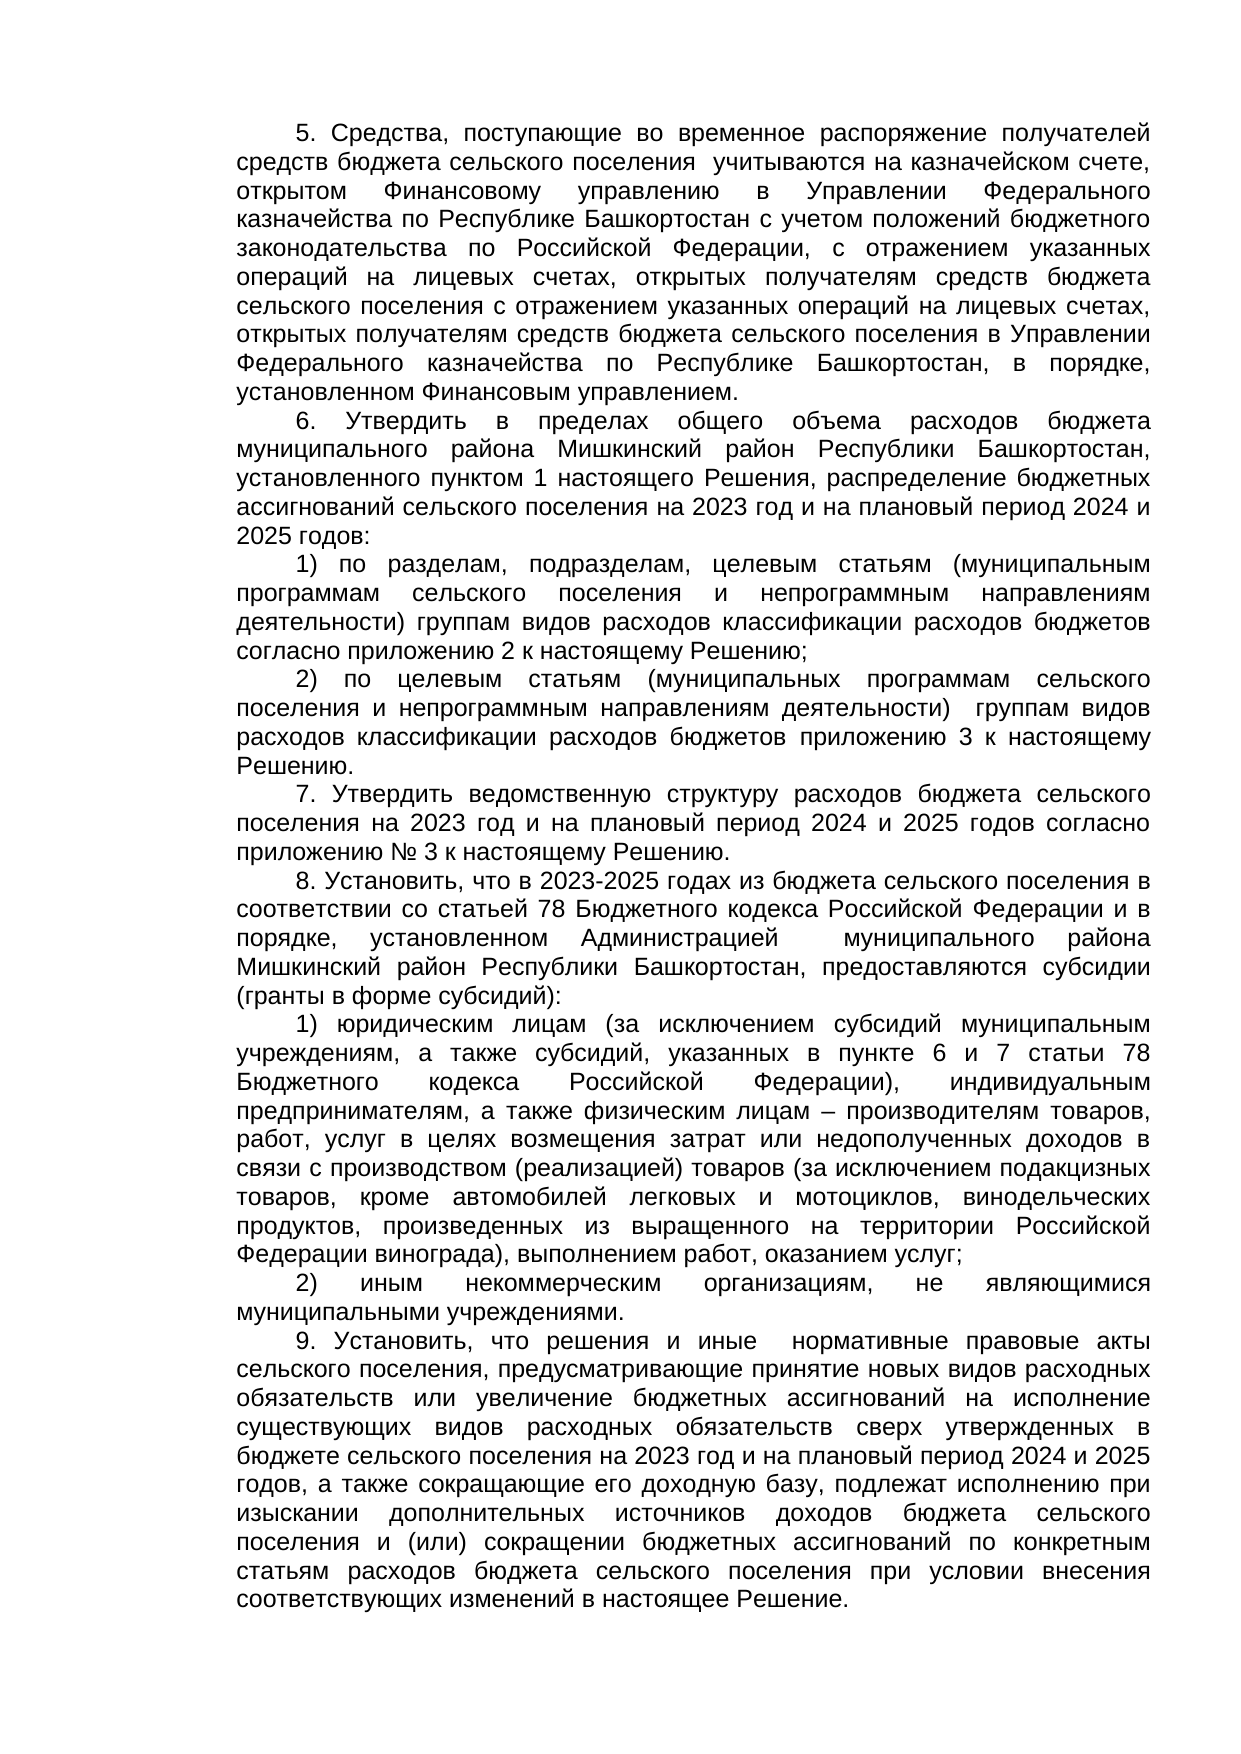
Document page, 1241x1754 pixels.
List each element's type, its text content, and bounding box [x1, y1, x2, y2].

text 8. Установить, что в 2023-2025 годах из бюджета сельского поселения в соответствии со статьей 78 Бюджетного кодекса Российской Федерации и в порядке, установленном Администрацией муниципального района Мишкинский район Республики Башкортостан, предоставляются субсидии (гранты в форме субсидий): [236, 866, 1152, 1009]
text 5. Средства, поступающие во временное распоряжение получателей средств бюджета сельского поселения учитываются на казначейском счете, открытом Финансовому управлению в Управлении Федерального казначейства по Республике Башкортостан с учетом положений бюджетного законодательства по Российской Федерации, с отражением указанных операций на лицевых счетах, открытых получателям средств бюджета сельского поселения с отражением указанных операций на лицевых счетах, открытых получателям средств бюджета сельского поселения в Управлении Федерального казначейства по Республике Башкортостан, в порядке, установленном Финансовым управлением. [236, 118, 1152, 406]
text 1) юридическим лицам (за исключением субсидий муниципальным учреждениям, а также субсидий, указанных в пункте 6 и 7 статьи 78 Бюджетного кодекса Российской Федерации), индивидуальным предпринимателям, а также физическим лицам – производителям товаров, работ, услуг в целях возмещения затрат или недополученных доходов в связи с производством (реализацией) товаров (за исключением подакцизных товаров, кроме автомобилей легковых и мотоциклов, винодельческих продуктов, произведенных из выращенного на территории Российской Федерации винограда), выполнением работ, оказанием услуг; [236, 1009, 1152, 1268]
text 2) иным некоммерческим организациям, не являющимися муниципальными учреждениями. [236, 1268, 1152, 1326]
text 7. Утвердить ведомственную структуру расходов бюджета сельского поселения на 2023 год и на плановый период 2024 и 2025 годов согласно приложению № 3 к настоящему Решению. [236, 779, 1152, 866]
text 1) по разделам, подразделам, целевым статьям (муниципальным программам сельского поселения и непрограммным направлениям деятельности) группам видов расходов классификации расходов бюджетов согласно приложению 2 к настоящему Решению; [236, 549, 1152, 664]
text 2) по целевым статьям (муниципальных программам сельского поселения и непрограммным направлениям деятельности) группам видов расходов классификации расходов бюджетов приложению 3 к настоящему Решению. [236, 664, 1152, 779]
text 9. Установить, что решения и иные нормативные правовые акты сельского поселения, предусматривающие принятие новых видов расходных обязательств или увеличение бюджетных ассигнований на исполнение существующих видов расходных обязательств сверх утвержденных в бюджете сельского поселения на 2023 год и на плановый период 2024 и 2025 годов, а также сокращающие его доходную базу, подлежат исполнению при изыскании дополнительных источников доходов бюджета сельского поселения и (или) сокращении бюджетных ассигнований по конкретным статьям расходов бюджета сельского поселения при условии внесения соответствующих изменений в настоящее Решение. [236, 1326, 1152, 1613]
text 6. Утвердить в пределах общего объема расходов бюджета муниципального района Мишкинский район Республики Башкортостан, установленного пунктом 1 настоящего Решения, распределение бюджетных ассигнований сельского поселения на 2023 год и на плановый период 2024 и 2025 годов: [236, 406, 1152, 549]
